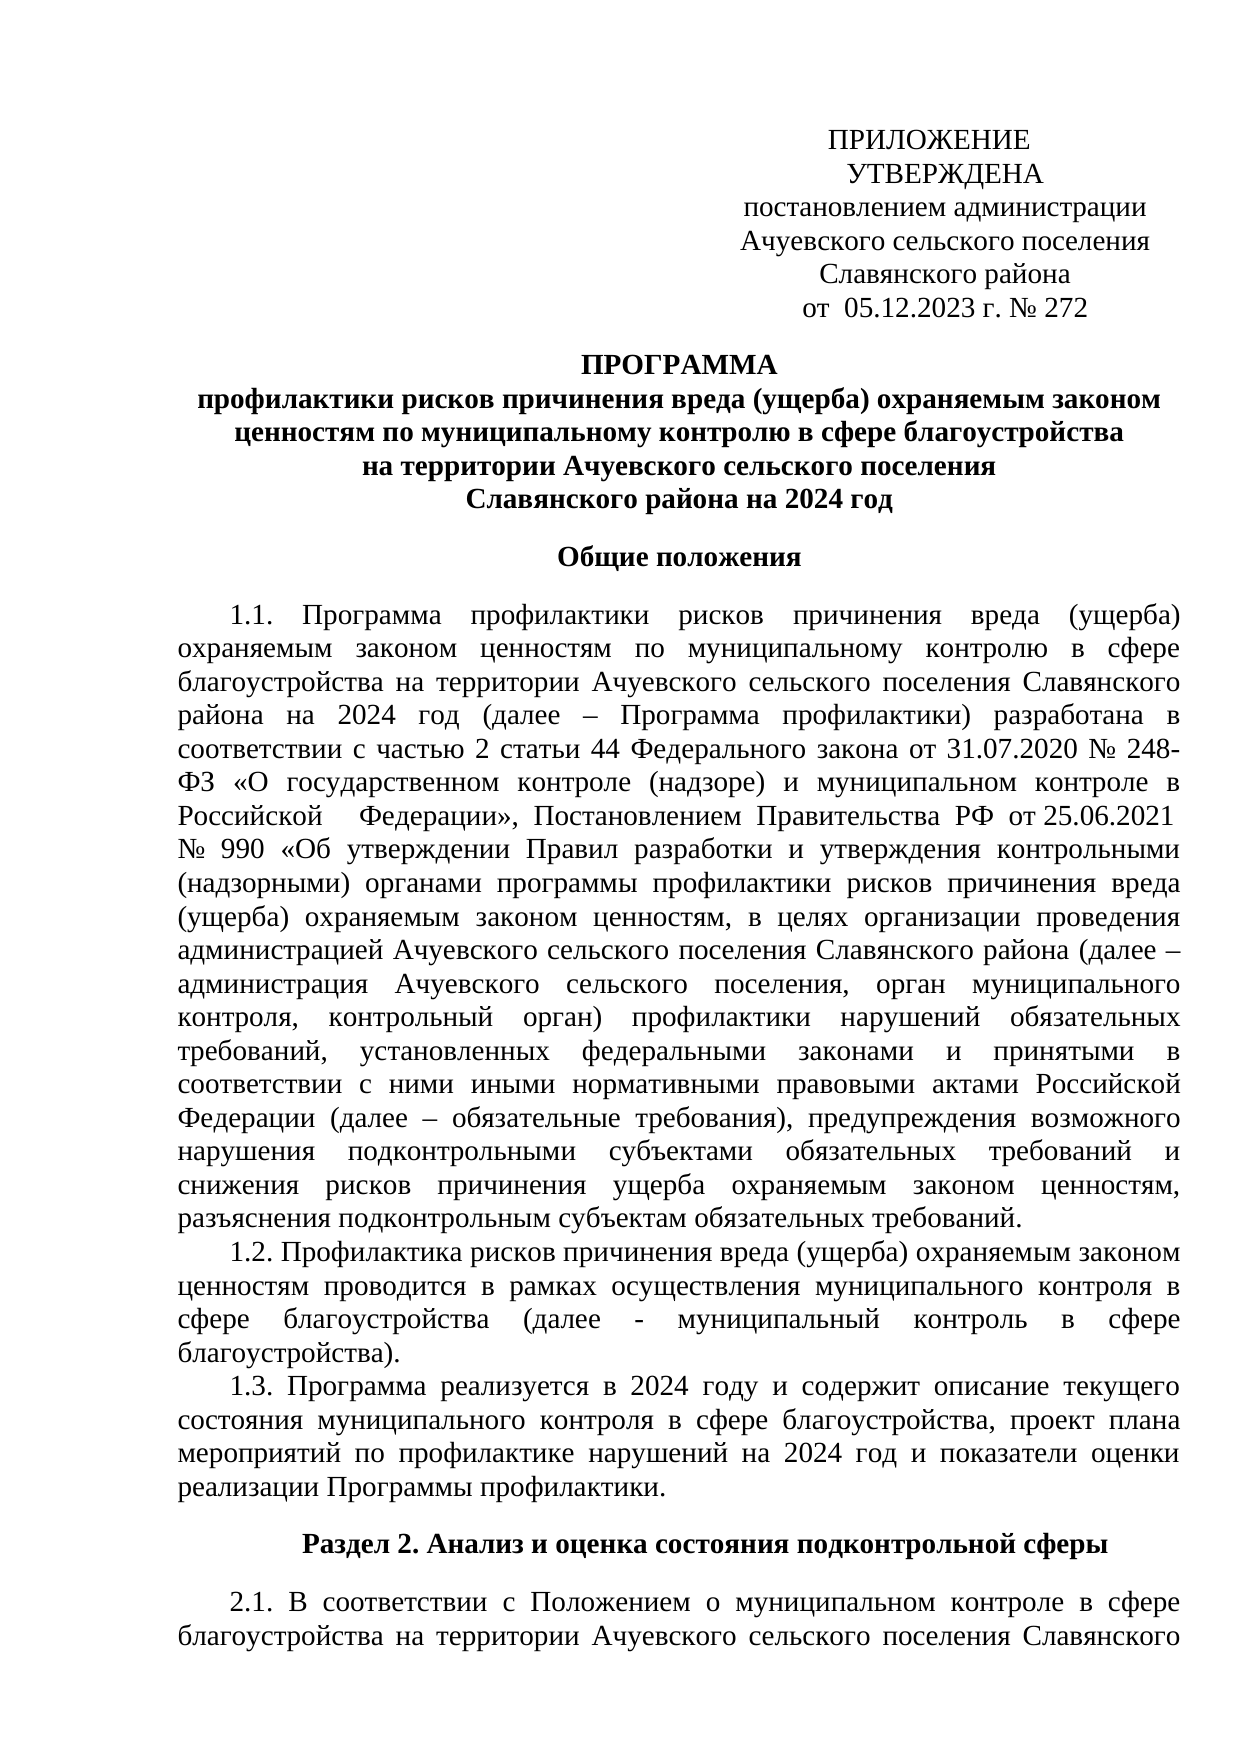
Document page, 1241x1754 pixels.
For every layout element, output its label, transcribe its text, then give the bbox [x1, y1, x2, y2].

text постановлением администрации [709, 189, 1181, 223]
text 1.2. Профилактика рисков причинения вреда (ущерба) охраняемым законом ценностям проводится в рамках осуществления муниципального контроля в сфере благоустройства (далее - муниципальный контроль в сфере благоустройства). [177, 1234, 1181, 1368]
text ПРОГРАММА [177, 347, 1181, 381]
text № 990 «Об утверждении Правил разработки и утверждения контрольными (надзорными) органами программы профилактики рисков причинения вреда (ущерба) охраняемым законом ценностям, в целях организации проведения администрацией Ачуевского сельского поселения Славянского района (далее – администрация Ачуевского сельского поселения, орган муниципального контроля, контрольный орган) профилактики нарушений обязательных требований, установленных федеральными законами и принятыми в соответствии с ними иными нормативными правовыми актами Российской Федерации (далее – обязательные требования), предупреждения возможного нарушения подконтрольными субъектами обязательных требований и снижения рисков причинения ущерба охраняемым законом ценностям, разъяснения подконтрольным субъектам обязательных требований. [177, 832, 1181, 1234]
text Раздел 2. Анализ и оценка состояния подконтрольной сферы [177, 1527, 1181, 1560]
text 1.3. Программа реализуется в 2024 году и содержит описание текущего состояния муниципального контроля в сфере благоустройства, проект плана мероприятий по профилактике нарушений на 2024 год и показатели оценки реализации Программы профилактики. [177, 1368, 1181, 1502]
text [177, 1584, 1181, 1651]
text Ачуевского сельского поселения Славянского района [709, 223, 1181, 290]
text ПРИЛОЖЕНИЕ [177, 122, 1181, 156]
text на территории Ачуевского сельского поселения [177, 448, 1181, 482]
text от 05.12.2023 г. № 272 [709, 290, 1181, 323]
text УТВЕРЖДЕНА [709, 156, 1181, 189]
text Славянского района на 2024 год [177, 482, 1181, 515]
text Общие положения [177, 539, 1181, 573]
text профилактики рисков причинения вреда (ущерба) охраняемым законом ценностям по муниципальному контролю в сфере благоустройства [177, 381, 1181, 448]
text 1.1. Программа профилактики рисков причинения вреда (ущерба) охраняемым законом ценностям по муниципальному контролю в сфере благоустройства на территории Ачуевского сельского поселения Славянского района на 2024 год (далее – Программа профилактики) разработана в соответствии с частью 2 статьи 44 Федерального закона от 31.07.2020 № 248-ФЗ «О государственном контроле (надзоре) и муниципальном контроле в Российской Федерации», Постановлением Правительства РФ от 25.06.2021 [177, 597, 1181, 832]
